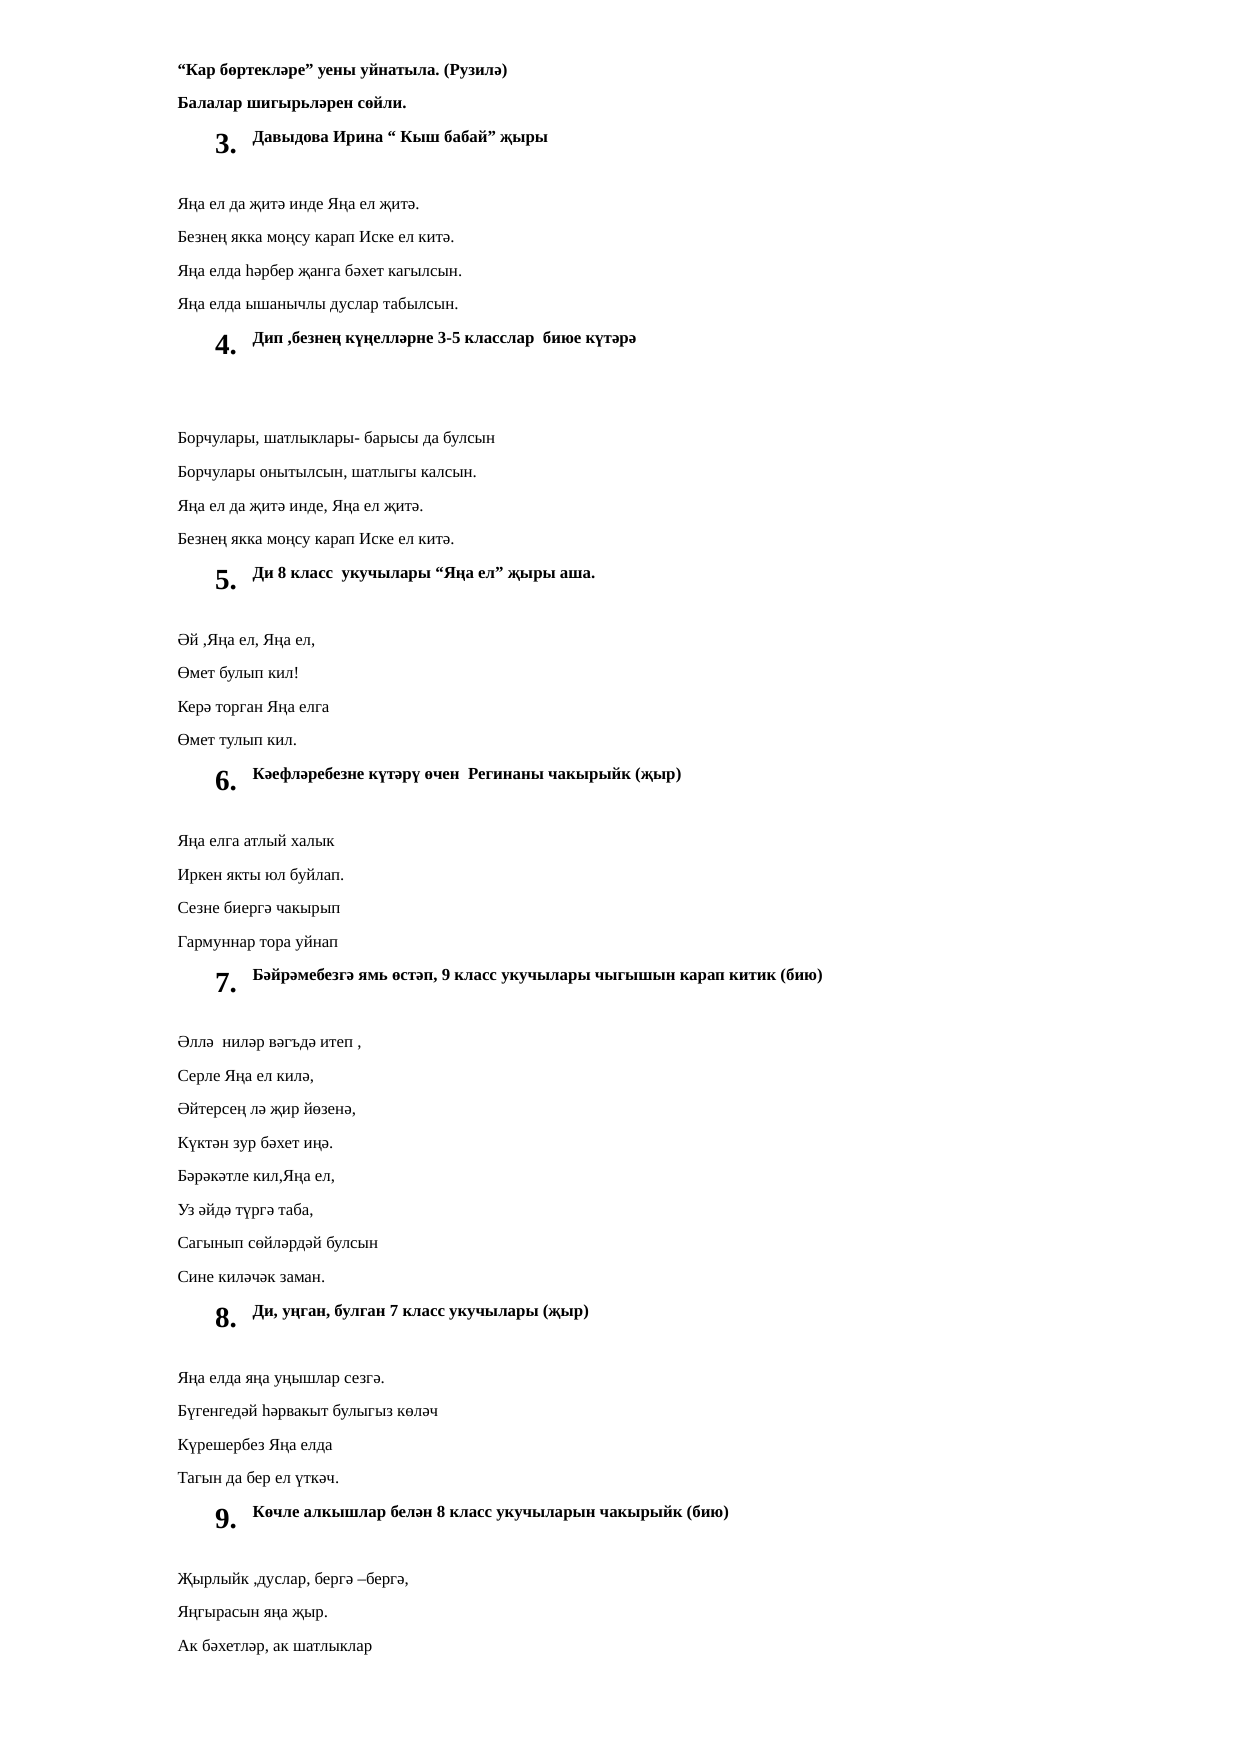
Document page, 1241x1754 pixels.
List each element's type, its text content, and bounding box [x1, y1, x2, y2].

list Бәйрәмебезгә ямь өстәп, 9 класс укучылары чыгышын карап китик (бию) [215, 965, 1152, 998]
text Керә торган Яңа елга [177, 696, 1152, 730]
text Күктән зур бәхет иңә. [177, 1132, 1152, 1166]
text Тагын да бер ел үткәч. [177, 1468, 1152, 1501]
text Балалар шигырьләрен сөйли. [177, 93, 1152, 126]
text Яңгырасын яңа җыр. [177, 1602, 1152, 1636]
text Сине киләчәк заман. [177, 1267, 1152, 1300]
text Серле Яңа ел килә, [177, 1065, 1152, 1099]
text Сезне биергә чакырып [177, 898, 1152, 931]
text Җырлыйк ,дуслар, бергә –бергә, [177, 1568, 1152, 1602]
text Яңа елда һәрбер җанга бәхет кагылсын. [177, 260, 1152, 294]
text Әй ,Яңа ел, Яңа ел, [177, 629, 1152, 663]
text Ак бәхетләр, ак шатлыклар [177, 1636, 1152, 1669]
list Көчле алкышлар белән 8 класс укучыларын чакырыйк (бию) [215, 1501, 1152, 1535]
text Гармуннар тора уйнап [177, 931, 1152, 965]
text Яңа елда ышанычлы дуслар табылсын. [177, 294, 1152, 327]
text Өмет тулып кил. [177, 730, 1152, 763]
text Яңа ел да җитә инде, Яңа ел җитә. [177, 495, 1152, 529]
text Бәрәкәтле кил,Яңа ел, [177, 1166, 1152, 1199]
list Давыдова Ирина “ Кыш бабай” җыры [215, 126, 1152, 160]
text Безнең якка моңсу карап Иске ел китә. [177, 529, 1152, 562]
text Бүгенгедәй һәрвакыт булыгыз көләч [177, 1401, 1152, 1434]
list Ди 8 класс укучылары “Яңа ел” җыры аша. [215, 562, 1152, 596]
text Яңа елда яңа уңышлар сезгә. [177, 1367, 1152, 1401]
text Әллә ниләр вәгъдә итеп , [177, 1032, 1152, 1065]
text “Кар бөртекләре” уены уйнатыла. (Рузилә) [177, 59, 1152, 93]
text Яңа елга атлый халык [177, 831, 1152, 864]
text Уз әйдә түргә таба, [177, 1199, 1152, 1233]
text Борчулары онытылсын, шатлыгы калсын. [177, 462, 1152, 495]
text Сагынып сөйләрдәй булсын [177, 1233, 1152, 1267]
list Ди, уңган, булган 7 класс укучылары (җыр) [215, 1300, 1152, 1334]
list Кәефләребезне күтәрү өчен Регинаны чакырыйк (җыр) [215, 763, 1152, 797]
text Әйтерсең лә җир йөзенә, [177, 1099, 1152, 1132]
text Безнең якка моңсу карап Иске ел китә. [177, 227, 1152, 260]
text Борчулары, шатлыклары- барысы да булсын [177, 428, 1152, 462]
text Күрешербез Яңа елда [177, 1434, 1152, 1468]
text Иркен якты юл буйлап. [177, 864, 1152, 898]
list Дип ,безнең күңелләрне 3-5 класслар биюе күтәрә [215, 327, 1152, 361]
text Яңа ел да җитә инде Яңа ел җитә. [177, 193, 1152, 227]
text Өмет булып кил! [177, 663, 1152, 696]
